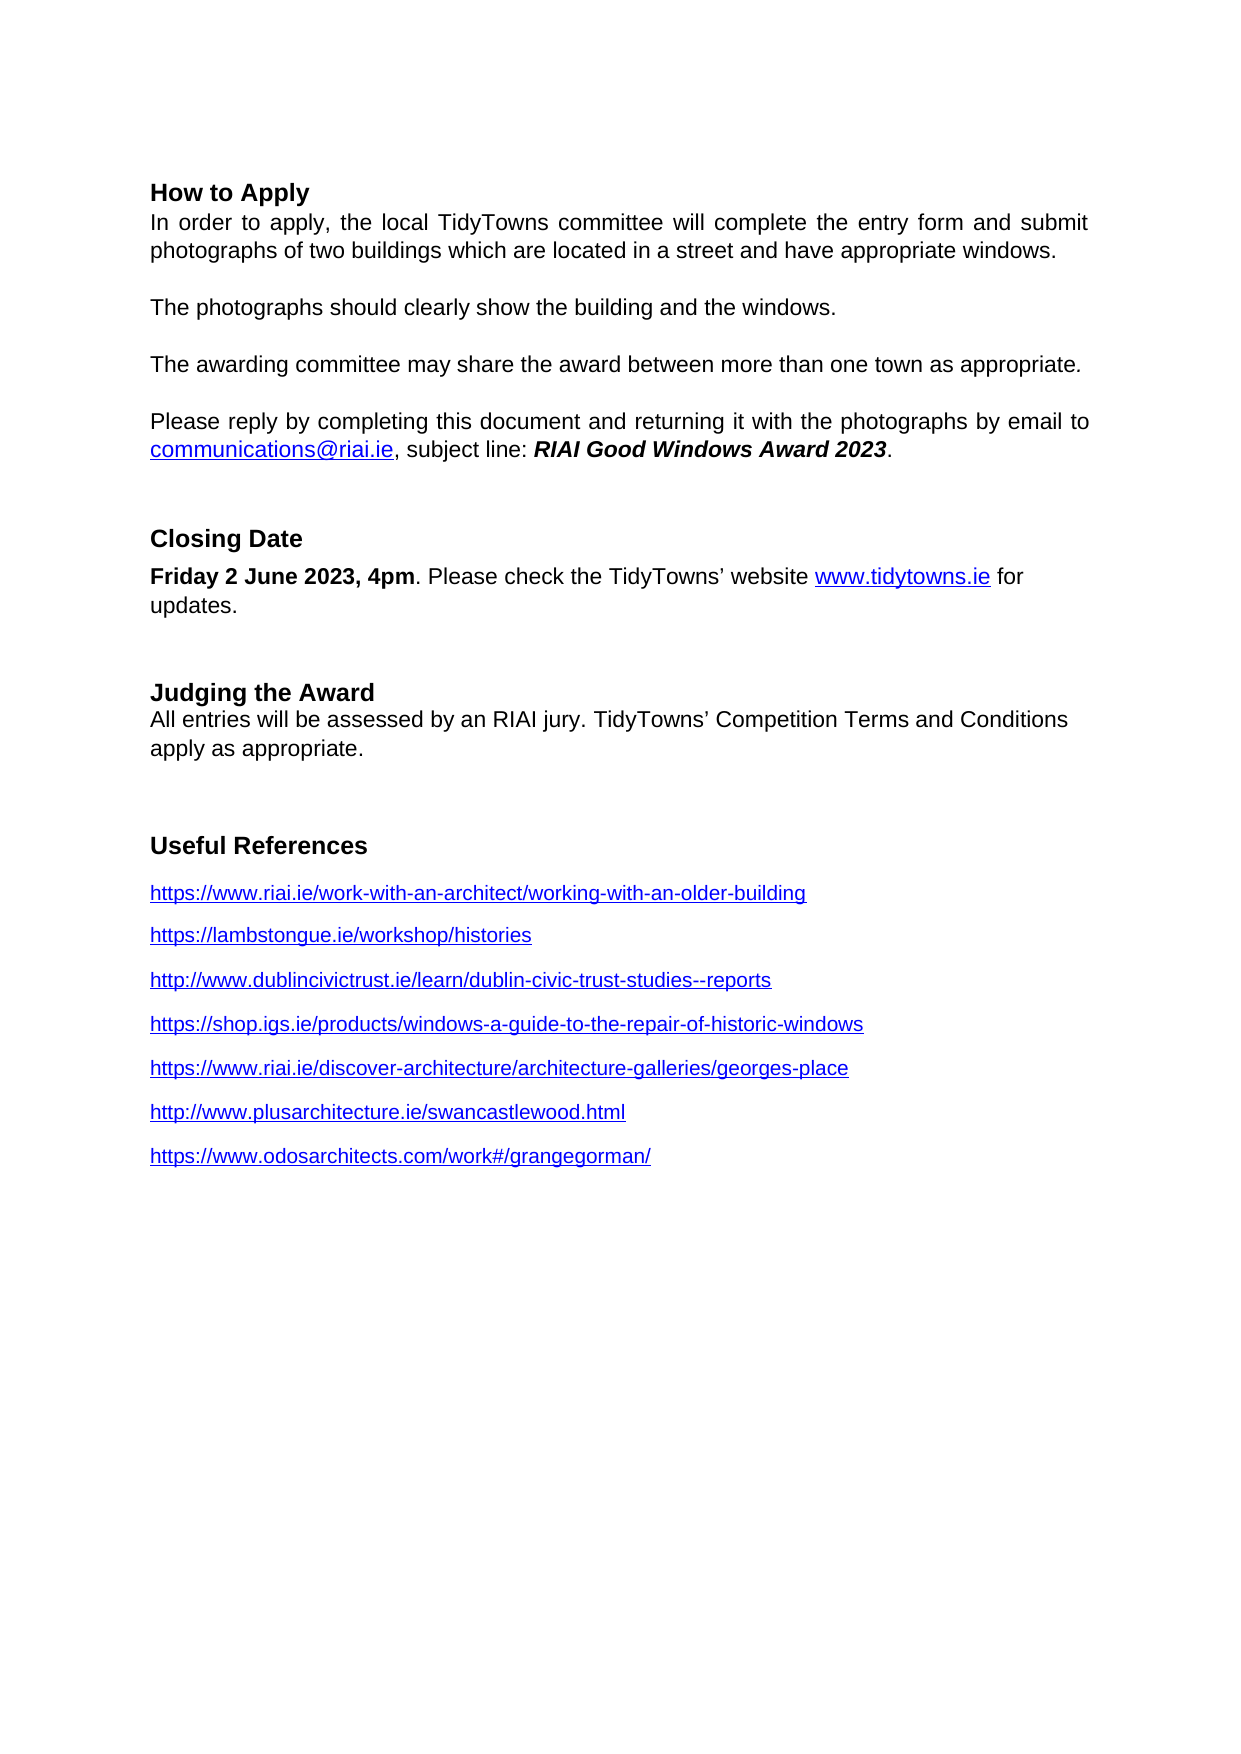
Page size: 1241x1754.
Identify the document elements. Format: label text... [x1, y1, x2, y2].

text All entries will be assessed by an RIAI jury. TidyTowns’ Competition Terms and Conditions apply as appropriate. [150, 706, 1090, 761]
text https://lambstongue.ie/workshop/histories [150, 923, 1090, 947]
text https://www.riai.ie/discover-architecture/architecture-galleries/georges-place [150, 1056, 1090, 1080]
text Please reply by completing this document and returning it with the photographs by email to communications@riai.ie, subject line: RIAI Good Windows Award 2023. [150, 408, 1090, 462]
text Useful References [150, 831, 1090, 860]
text Closing Date [150, 524, 1090, 553]
text In order to apply, the local TidyTowns committee will complete the entry form and submit photographs of two buildings which are located in a street and have appropriate windows. [150, 208, 1090, 263]
text https://shop.igs.ie/products/windows-a-guide-to-the-repair-of-historic-windows [150, 1012, 1090, 1036]
text https://www.riai.ie/work-with-an-architect/working-with-an-older-building [150, 881, 1090, 905]
text https://www.odosarchitects.com/work#/grangegorman/ [150, 1144, 1090, 1168]
text Friday 2 June 2023, 4pm. Please check the TidyTowns’ website www.tidytowns.ie for updates. [150, 563, 1090, 618]
text http://www.dublincivictrust.ie/learn/dublin-civic-trust-studies--reports [150, 967, 1090, 991]
text Judging the Award [150, 677, 1090, 706]
text The photographs should clearly show the building and the windows. [150, 294, 1090, 320]
text How to Apply [150, 177, 1090, 206]
text http://www.plusarchitecture.ie/swancastlewood.html [150, 1100, 1090, 1124]
text The awarding committee may share the award between more than one town as appropriate. [150, 351, 1090, 377]
